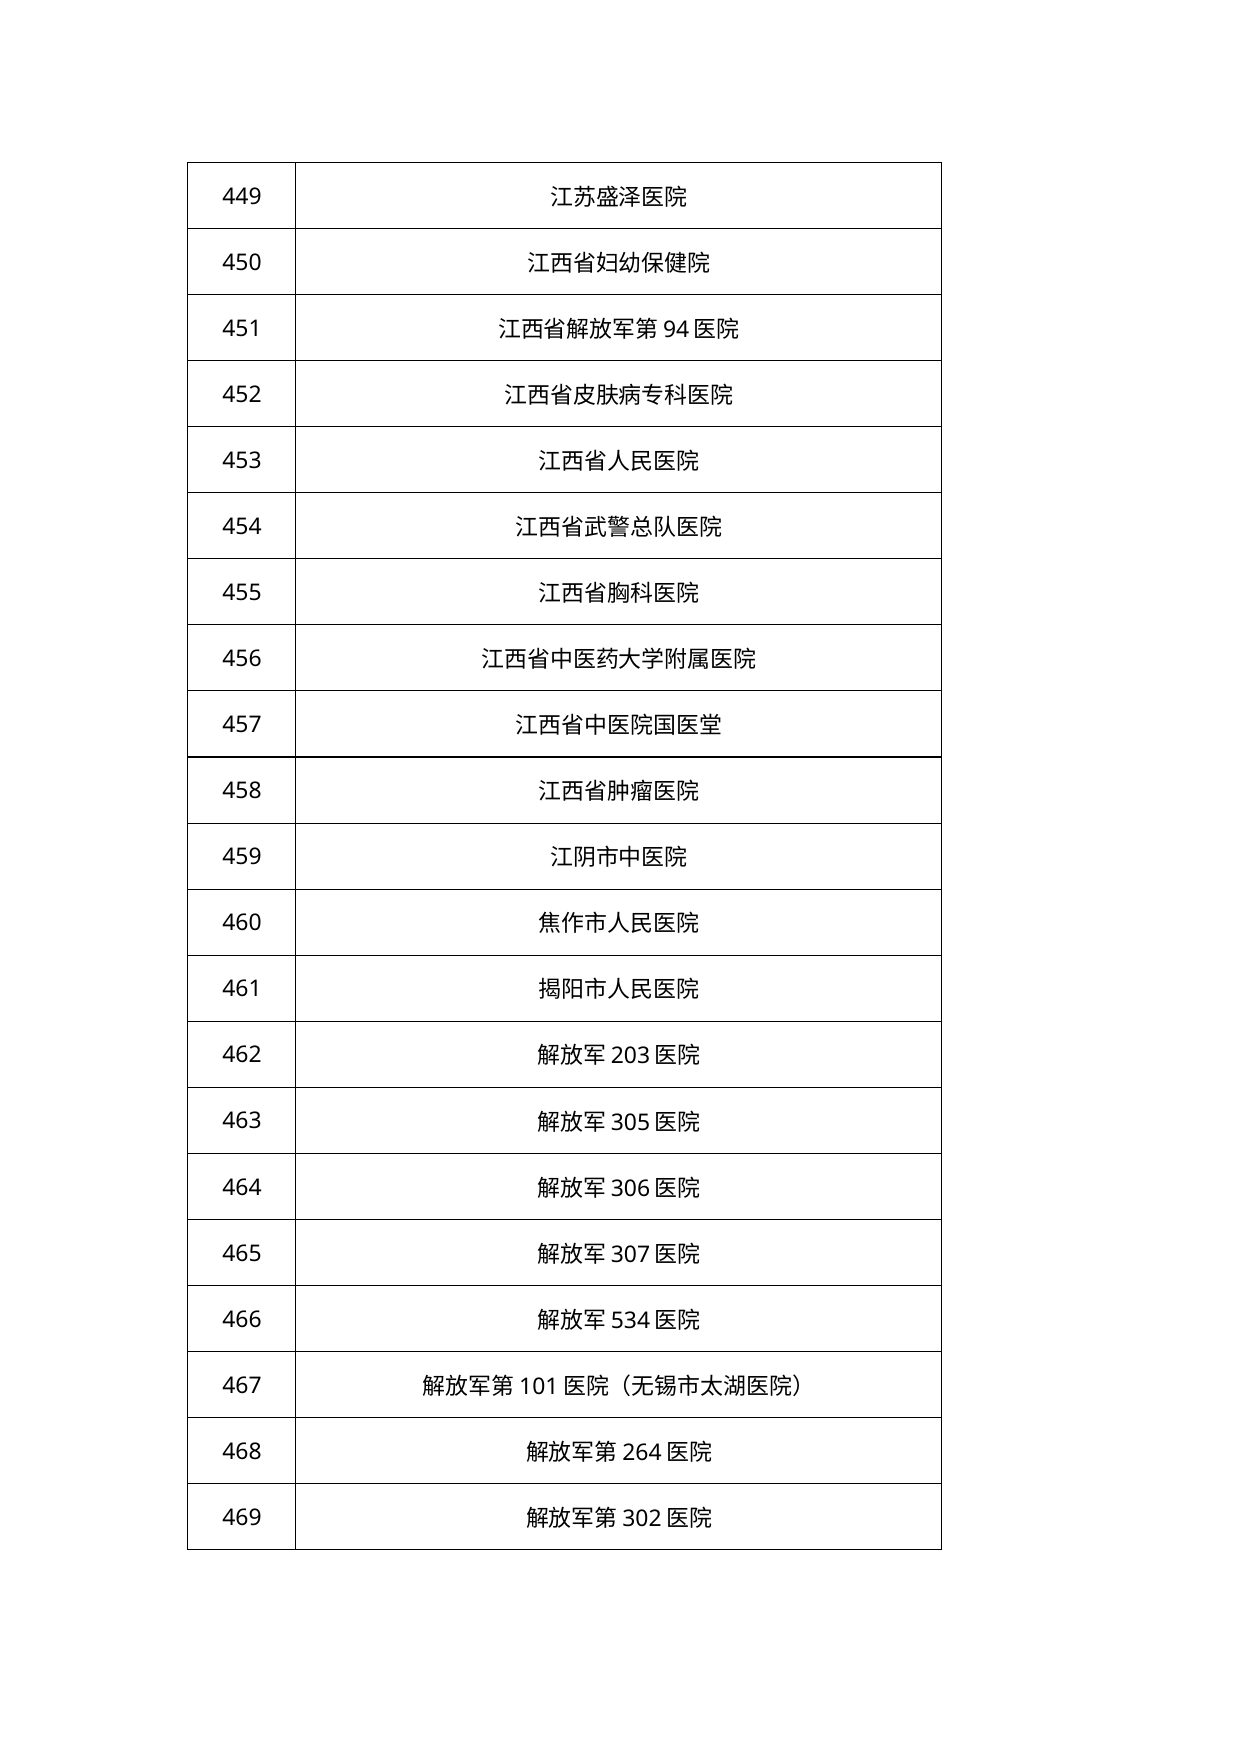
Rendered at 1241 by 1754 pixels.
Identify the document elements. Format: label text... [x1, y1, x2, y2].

table_cell 450 [188, 229, 295, 294]
table_cell 462 [188, 1022, 295, 1087]
table_cell 焦作市人民医院 [296, 890, 941, 954]
table_cell 465 [188, 1220, 295, 1285]
table_cell 469 [188, 1484, 295, 1549]
table_cell 464 [188, 1154, 295, 1219]
table_cell 457 [188, 691, 295, 756]
table_cell 451 [188, 295, 295, 360]
table_cell 解放军第302医院 [296, 1484, 941, 1549]
table_cell 江西省中医院国医堂 [296, 691, 941, 756]
table_cell 江西省胸科医院 [296, 559, 941, 624]
table_cell 456 [188, 625, 295, 690]
table_cell 466 [188, 1286, 295, 1351]
table_cell 449 [188, 163, 295, 228]
table_cell 江西省妇幼保健院 [296, 229, 941, 294]
table_cell 解放军第264医院 [296, 1418, 941, 1483]
table_cell 461 [188, 956, 295, 1021]
table_cell 解放军534医院 [296, 1286, 941, 1351]
table_cell 解放军305医院 [296, 1088, 941, 1153]
table_cell 江西省肿瘤医院 [296, 758, 941, 822]
table_cell 江阴市中医院 [296, 824, 941, 888]
table_cell 467 [188, 1352, 295, 1417]
table_cell 解放军307医院 [296, 1220, 941, 1285]
table_cell 454 [188, 493, 295, 558]
table_cell 解放军第101医院（无锡市太湖医院） [296, 1352, 941, 1417]
table_cell 460 [188, 890, 295, 954]
table_cell 江苏盛泽医院 [296, 163, 941, 228]
table_cell 江西省解放军第94医院 [296, 295, 941, 360]
table_cell 揭阳市人民医院 [296, 956, 941, 1021]
table_cell 江西省人民医院 [296, 427, 941, 492]
table_cell 江西省皮肤病专科医院 [296, 361, 941, 426]
table_cell 455 [188, 559, 295, 624]
table_cell 459 [188, 824, 295, 888]
table_cell 453 [188, 427, 295, 492]
table_cell 解放军306医院 [296, 1154, 941, 1219]
table_cell 江西省中医药大学附属医院 [296, 625, 941, 690]
table_cell 452 [188, 361, 295, 426]
table_cell 解放军203医院 [296, 1022, 941, 1087]
table_cell 463 [188, 1088, 295, 1153]
table_cell 468 [188, 1418, 295, 1483]
table_cell 458 [188, 758, 295, 822]
table_cell 江西省武警总队医院 [296, 493, 941, 558]
